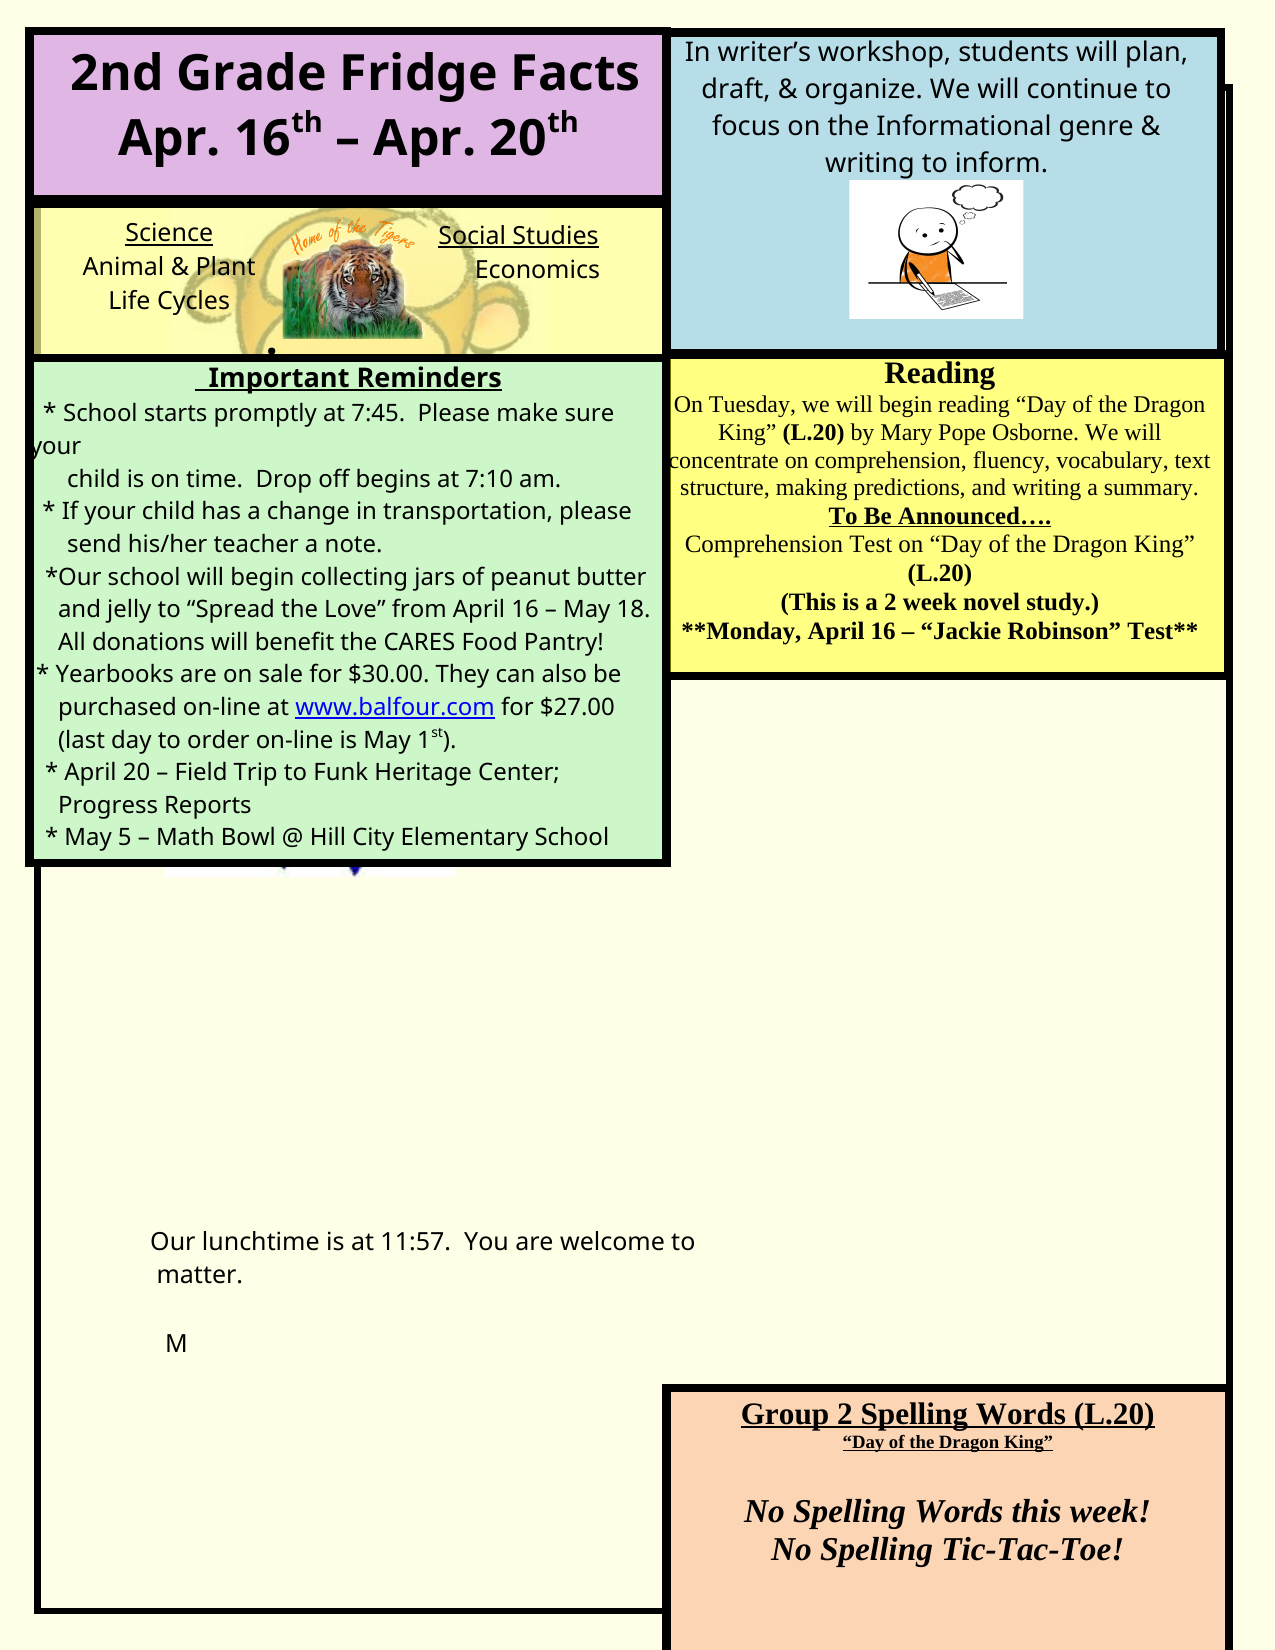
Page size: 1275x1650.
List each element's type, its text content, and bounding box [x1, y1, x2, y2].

picture [165, 867, 456, 877]
text matter. [150, 1257, 1110, 1291]
picture [849, 180, 1024, 319]
text Our lunchtime is at 11:57. You are welcome to [150, 1223, 1110, 1257]
picture [282, 211, 431, 354]
text 9th [165, 680, 1110, 882]
text M [165, 1325, 1110, 1359]
